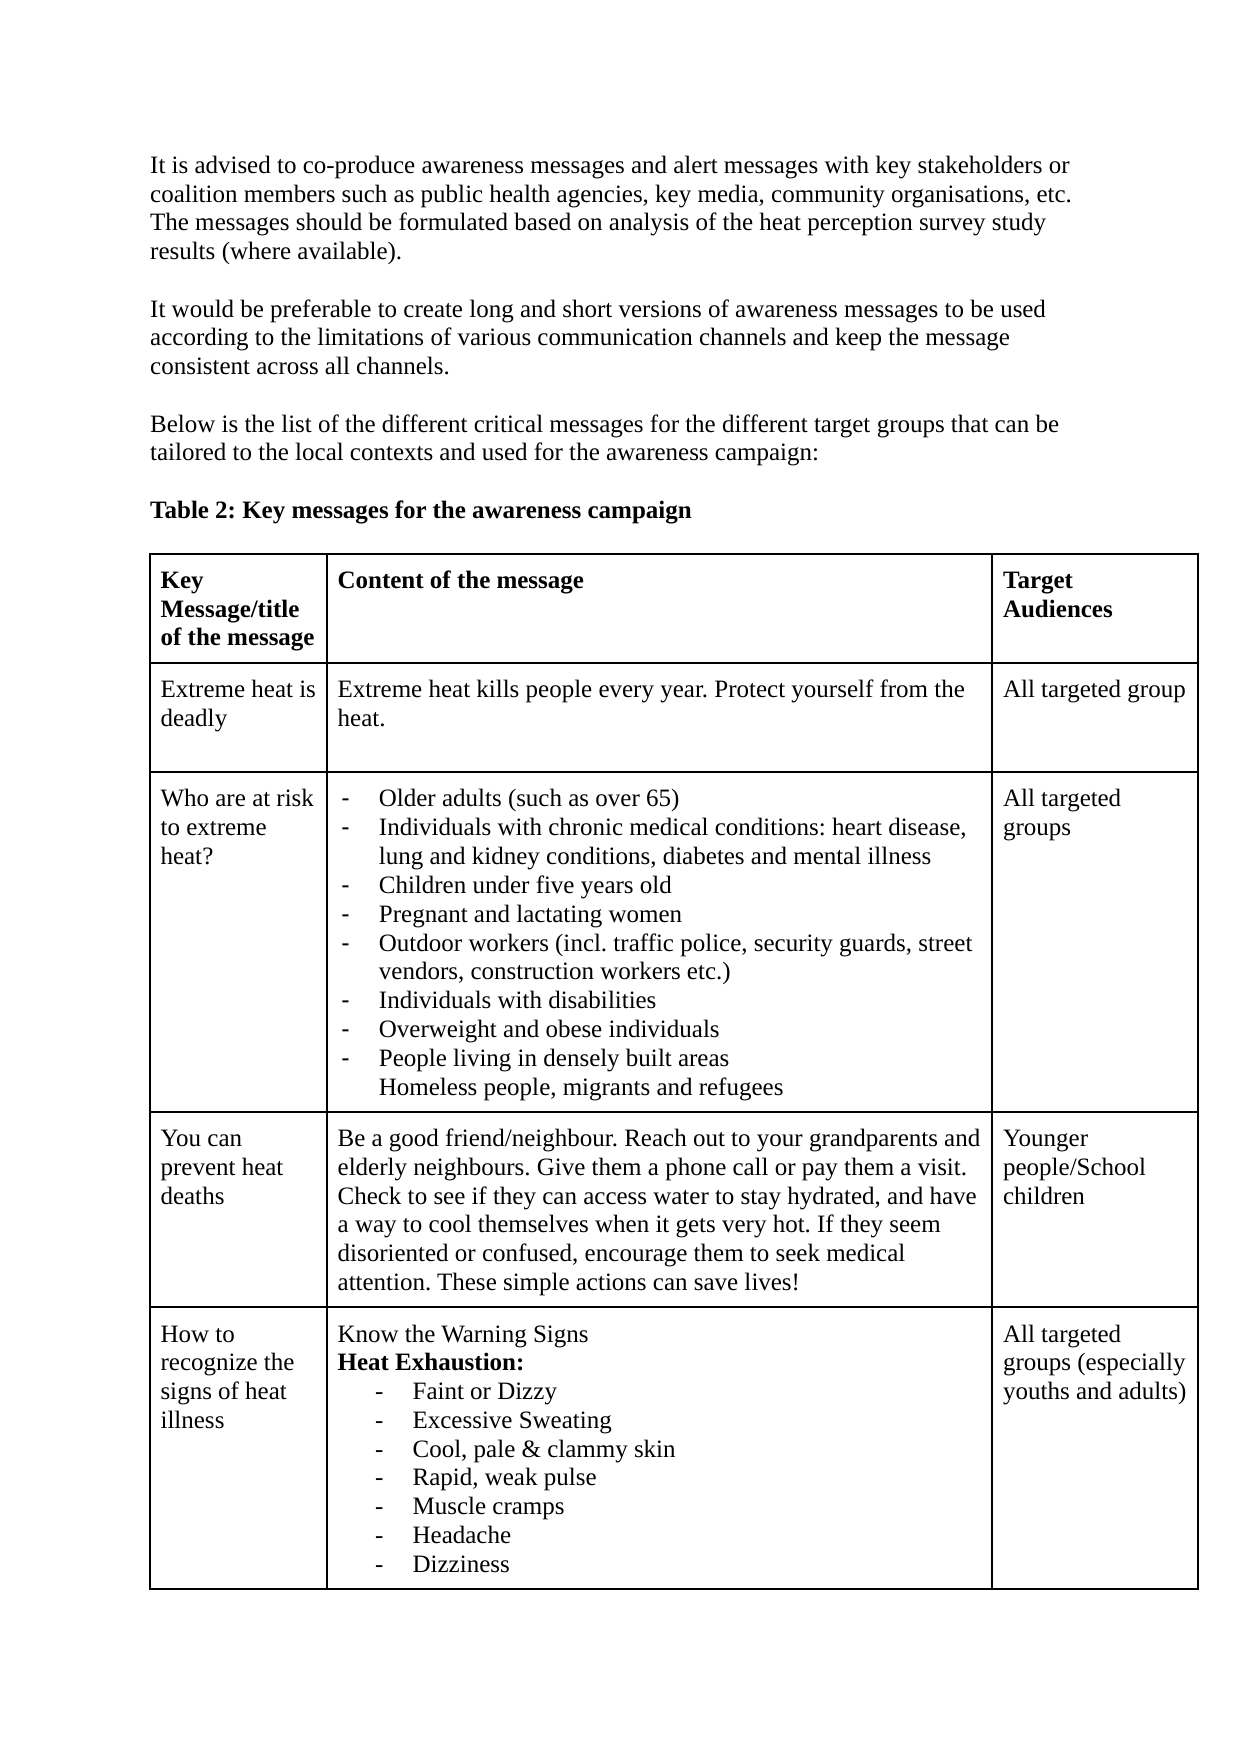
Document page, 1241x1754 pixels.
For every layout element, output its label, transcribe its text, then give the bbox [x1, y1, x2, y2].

table_cell You can prevent heat deaths [151, 1113, 326, 1306]
table_cell Be a good friend/neighbour. Reach out to your grandparents and elderly neighbours. Give them a phone call or pay them a visit. Check to see if they can access water to stay hydrated, and have a way to cool themselves when it gets very hot. If they seem disoriented or confused, encourage them to seek medical attention. These simple actions can save lives! [328, 1113, 991, 1306]
table_header Content of the message [328, 555, 991, 662]
table_header Key Message/title of the message [151, 555, 326, 662]
table_cell All targeted group [993, 664, 1197, 771]
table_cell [993, 1308, 1197, 1588]
table_cell Extreme heat kills people every year. Protect yourself from the heat. [328, 664, 991, 771]
table_cell Younger people/School children [993, 1113, 1197, 1306]
table_cell Who are at risk to extreme heat? [151, 773, 326, 1111]
table_cell Older adults (such as over 65) Individuals with chronic medical conditions: heart disease, lung and kidney conditions, diabetes and mental illness Children under five years old Pregnant and lactating women Outdoor workers (incl. traffic police, security guards, street vendors, construction workers etc.) Individuals with disabilities Overweight and obese individuals People living in densely built areas Homeless people, migrants and refugees [328, 773, 991, 1111]
table_cell All targeted groups [993, 773, 1197, 1111]
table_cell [151, 1308, 326, 1588]
text It would be preferable to create long and short versions of awareness messages to be used according to the limitations of various communication channels and keep the message consistent across all channels. [150, 294, 1090, 380]
table_header Target Audiences [993, 555, 1197, 662]
text Below is the list of the different critical messages for the different target groups that can be tailored to the local contexts and used for the awareness campaign: [150, 409, 1090, 466]
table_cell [328, 1308, 991, 1588]
text It is advised to co-produce awareness messages and alert messages with key stakeholders or coalition members such as public health agencies, key media, community organisations, etc. The messages should be formulated based on analysis of the heat perception survey study results (where available). [150, 150, 1090, 265]
table_cell Extreme heat is deadly [151, 664, 326, 771]
text Table 2: Key messages for the awareness campaign [150, 495, 1090, 524]
